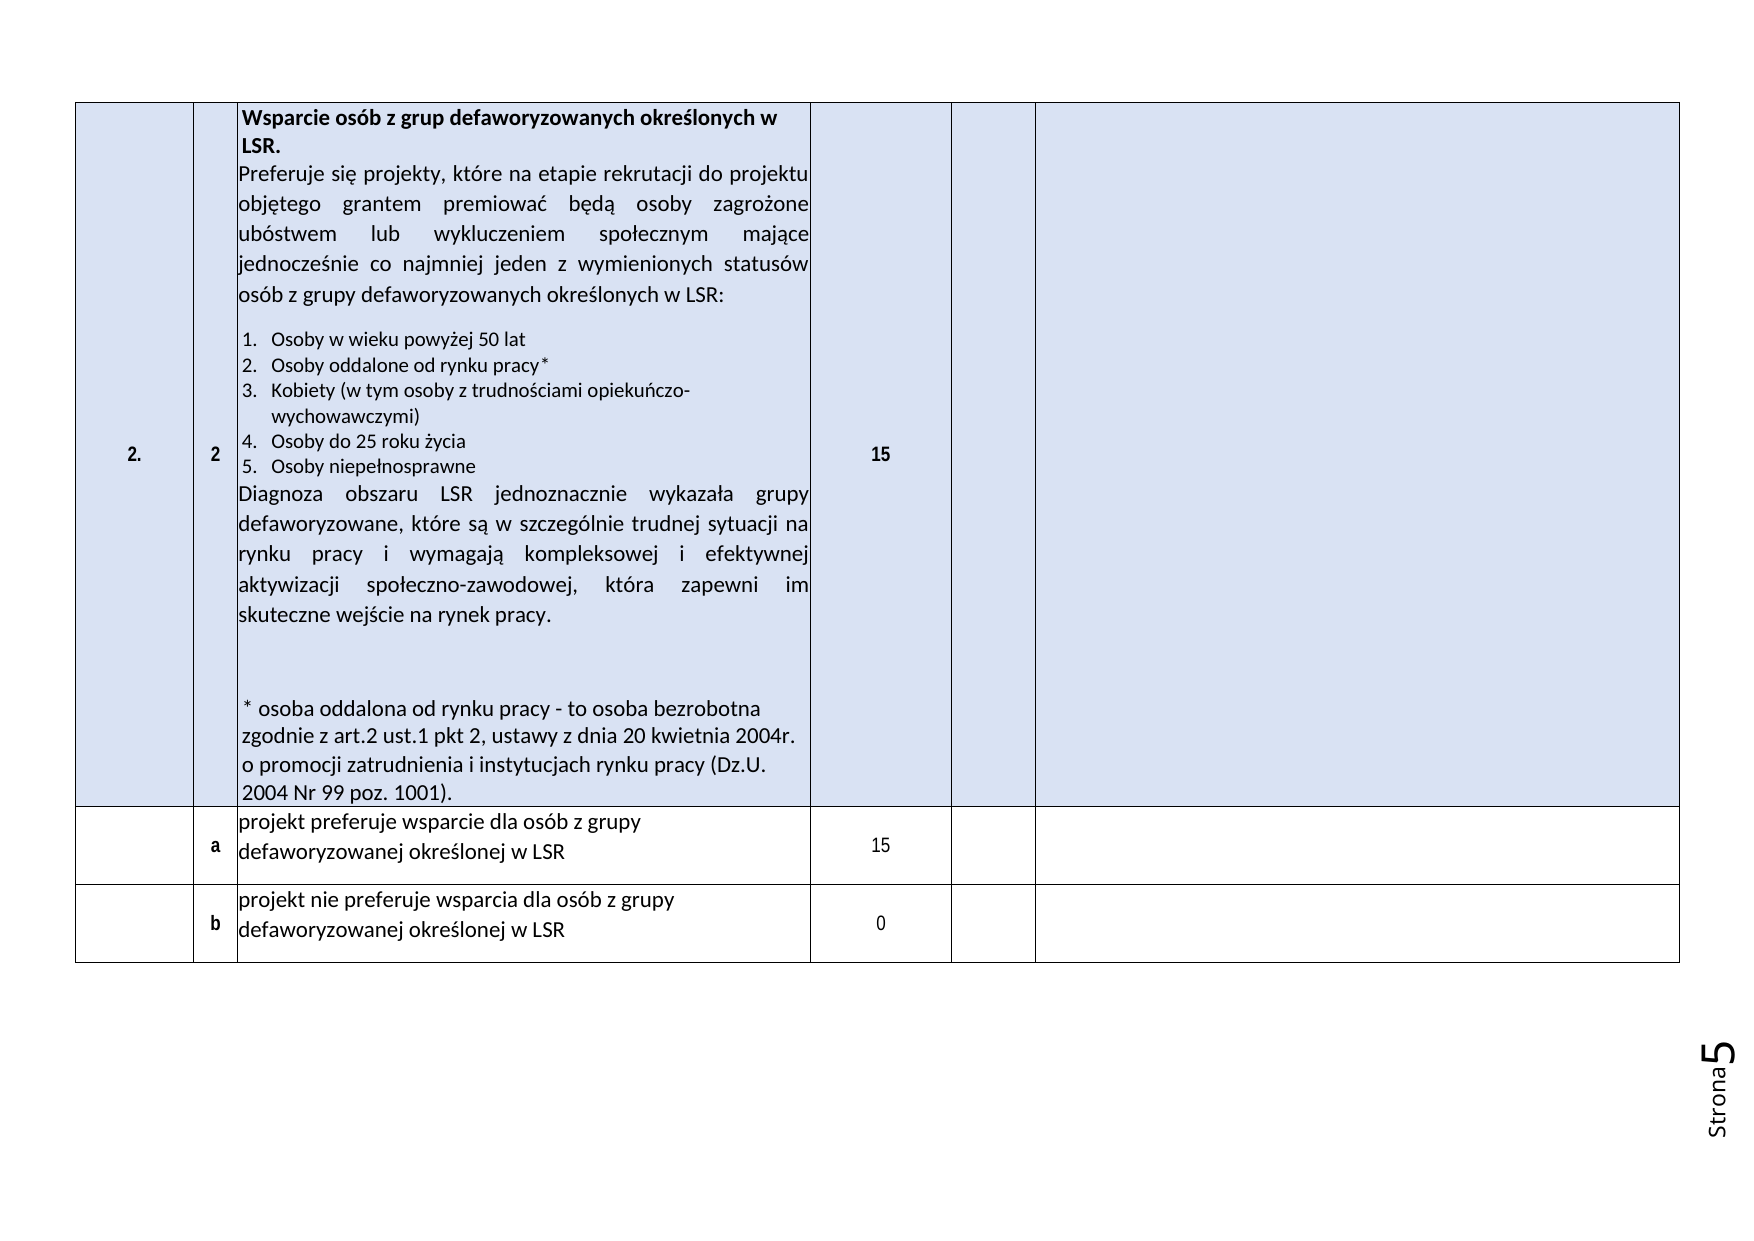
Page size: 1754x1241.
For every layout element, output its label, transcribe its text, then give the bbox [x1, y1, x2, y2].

table_cell 2. [76, 103, 193, 806]
table_cell [952, 103, 1035, 806]
table_cell 15 [811, 807, 951, 884]
table_cell [1036, 885, 1679, 962]
table_cell [76, 885, 193, 962]
table_cell 15 [811, 103, 951, 806]
table_cell Wsparcie osób z grup defaworyzowanych określonych w LSR. Preferuje się projekty, które na etapie rekrutacji do projektu objętego grantem premiować będą osoby zagrożone ubóstwem lub wykluczeniem społecznym mające jednocześnie co najmniej jeden z wymienionych statusów osób z grupy defaworyzowanych określonych w LSR: Osoby w wieku powyżej 50 lat Osoby oddalone od rynku pracy* Kobiety (w tym osoby z trudnościami opiekuńczo-wychowawczymi) Osoby do 25 roku życia Osoby niepełnosprawne Diagnoza obszaru LSR jednoznacznie wykazała grupy defaworyzowane, które są w szczególnie trudnej sytuacji na rynku pracy i wymagają kompleksowej i efektywnej aktywizacji społeczno-zawodowej, która zapewni im skuteczne wejście na rynek pracy. * osoba oddalona od rynku pracy - to osoba bezrobotna zgodnie z art.2 ust.1 pkt 2, ustawy z dnia 20 kwietnia 2004r. o promocji zatrudnienia i instytucjach rynku pracy (Dz.U. 2004 Nr 99 poz. 1001). [238, 103, 810, 806]
table_cell 2 [194, 103, 237, 806]
table_cell [76, 807, 193, 884]
table_cell [952, 885, 1035, 962]
table_cell a [194, 807, 237, 884]
table_cell [1036, 103, 1679, 806]
table_cell b [194, 885, 237, 962]
table_cell 0 [811, 885, 951, 962]
table_cell [952, 807, 1035, 884]
table_cell [1036, 807, 1679, 884]
table_cell projekt nie preferuje wsparcia dla osób z grupy defaworyzowanej określonej w LSR [238, 885, 810, 962]
table_cell projekt preferuje wsparcie dla osób z grupy defaworyzowanej określonej w LSR [238, 807, 810, 884]
